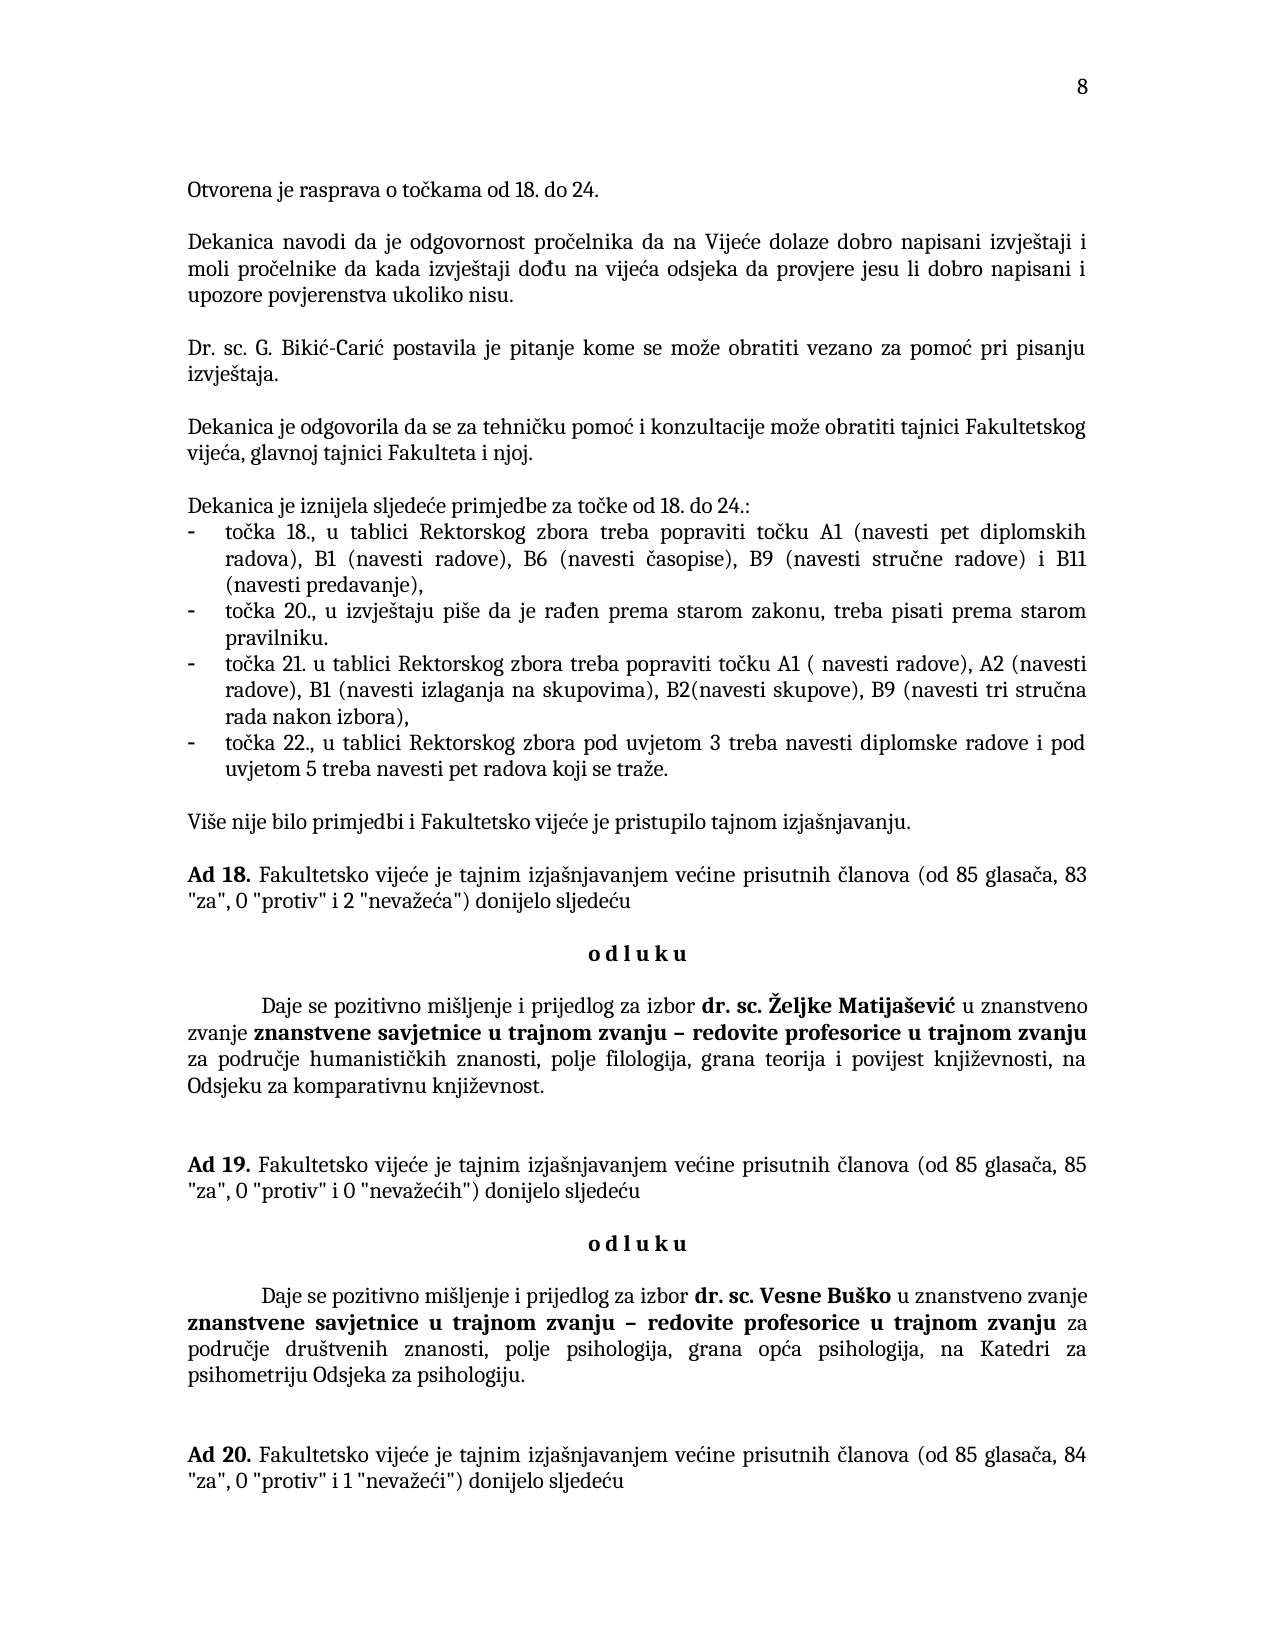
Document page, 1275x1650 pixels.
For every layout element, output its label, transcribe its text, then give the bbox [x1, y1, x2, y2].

text Ad 20. Fakultetsko vijeće je tajnim izjašnjavanjem većine prisutnih članova (od 85 glasača, 84 "za", 0 "protiv" i 1 "nevažeći") donijelo sljedeću [187, 1441, 1088, 1494]
text Više nije bilo primjedbi i Fakultetsko vijeće je pristupilo tajnom izjašnjavanju. [187, 809, 1088, 835]
list točka 21. u tablici Rektorskog zbora treba popraviti točku A1 ( navesti radove), A2 (navesti radove), B1 (navesti izlaganja na skupovima), B2(navesti skupove), B9 (navesti tri stručna rada nakon izbora), [187, 651, 1088, 730]
text Ad 19. Fakultetsko vijeće je tajnim izjašnjavanjem većine prisutnih članova (od 85 glasača, 85 "za", 0 "protiv" i 0 "nevažećih") donijelo sljedeću [187, 1151, 1088, 1204]
list točka 18., u tablici Rektorskog zbora treba popraviti točku A1 (navesti pet diplomskih radova), B1 (navesti radove), B6 (navesti časopise), B9 (navesti stručne radove) i B11 (navesti predavanje), [187, 519, 1088, 598]
text Ad 18. Fakultetsko vijeće je tajnim izjašnjavanjem većine prisutnih članova (od 85 glasača, 83 "za", 0 "protiv" i 2 "nevažeća") donijelo sljedeću [187, 862, 1088, 914]
text Dekanica navodi da je odgovornost pročelnika da na Vijeće dolaze dobro napisani izvještaji i moli pročelnike da kada izvještaji dođu na vijeća odsjeka da provjere jesu li dobro napisani i upozore povjerenstva ukoliko nisu. [187, 229, 1088, 308]
text Daje se pozitivno mišljenje i prijedlog za izbor dr. sc. Željke Matijašević u znanstveno zvanje znanstvene savjetnice u trajnom zvanju – redovite profesorice u trajnom zvanju za područje humanističkih znanosti, polje filologija, grana teorija i povijest književnosti, na Odsjeku za komparativnu književnost. [187, 993, 1088, 1099]
text o d l u k u [187, 1231, 1088, 1257]
text o d l u k u [187, 941, 1088, 967]
text Otvorena je rasprava o točkama od 18. do 24. [187, 176, 1088, 203]
text Dr. sc. G. Bikić-Carić postavila je pitanje kome se može obratiti vezano za pomoć pri pisanju izvještaja. [187, 334, 1088, 387]
text Daje se pozitivno mišljenje i prijedlog za izbor dr. sc. Vesne Buško u znanstveno zvanje znanstvene savjetnice u trajnom zvanju – redovite profesorice u trajnom zvanju za područje društvenih znanosti, polje psihologija, grana opća psihologija, na Katedri za psihometriju Odsjeka za psihologiju. [187, 1283, 1088, 1389]
text Dekanica je iznijela sljedeće primjedbe za točke od 18. do 24.: [187, 493, 1088, 519]
text Dekanica je odgovorila da se za tehničku pomoć i konzultacije može obratiti tajnici Fakultetskog vijeća, glavnoj tajnici Fakulteta i njoj. [187, 413, 1088, 466]
list točka 20., u izvještaju piše da je rađen prema starom zakonu, treba pisati prema starom pravilniku. [187, 598, 1088, 651]
list točka 22., u tablici Rektorskog zbora pod uvjetom 3 treba navesti diplomske radove i pod uvjetom 5 treba navesti pet radova koji se traže. [187, 730, 1088, 782]
